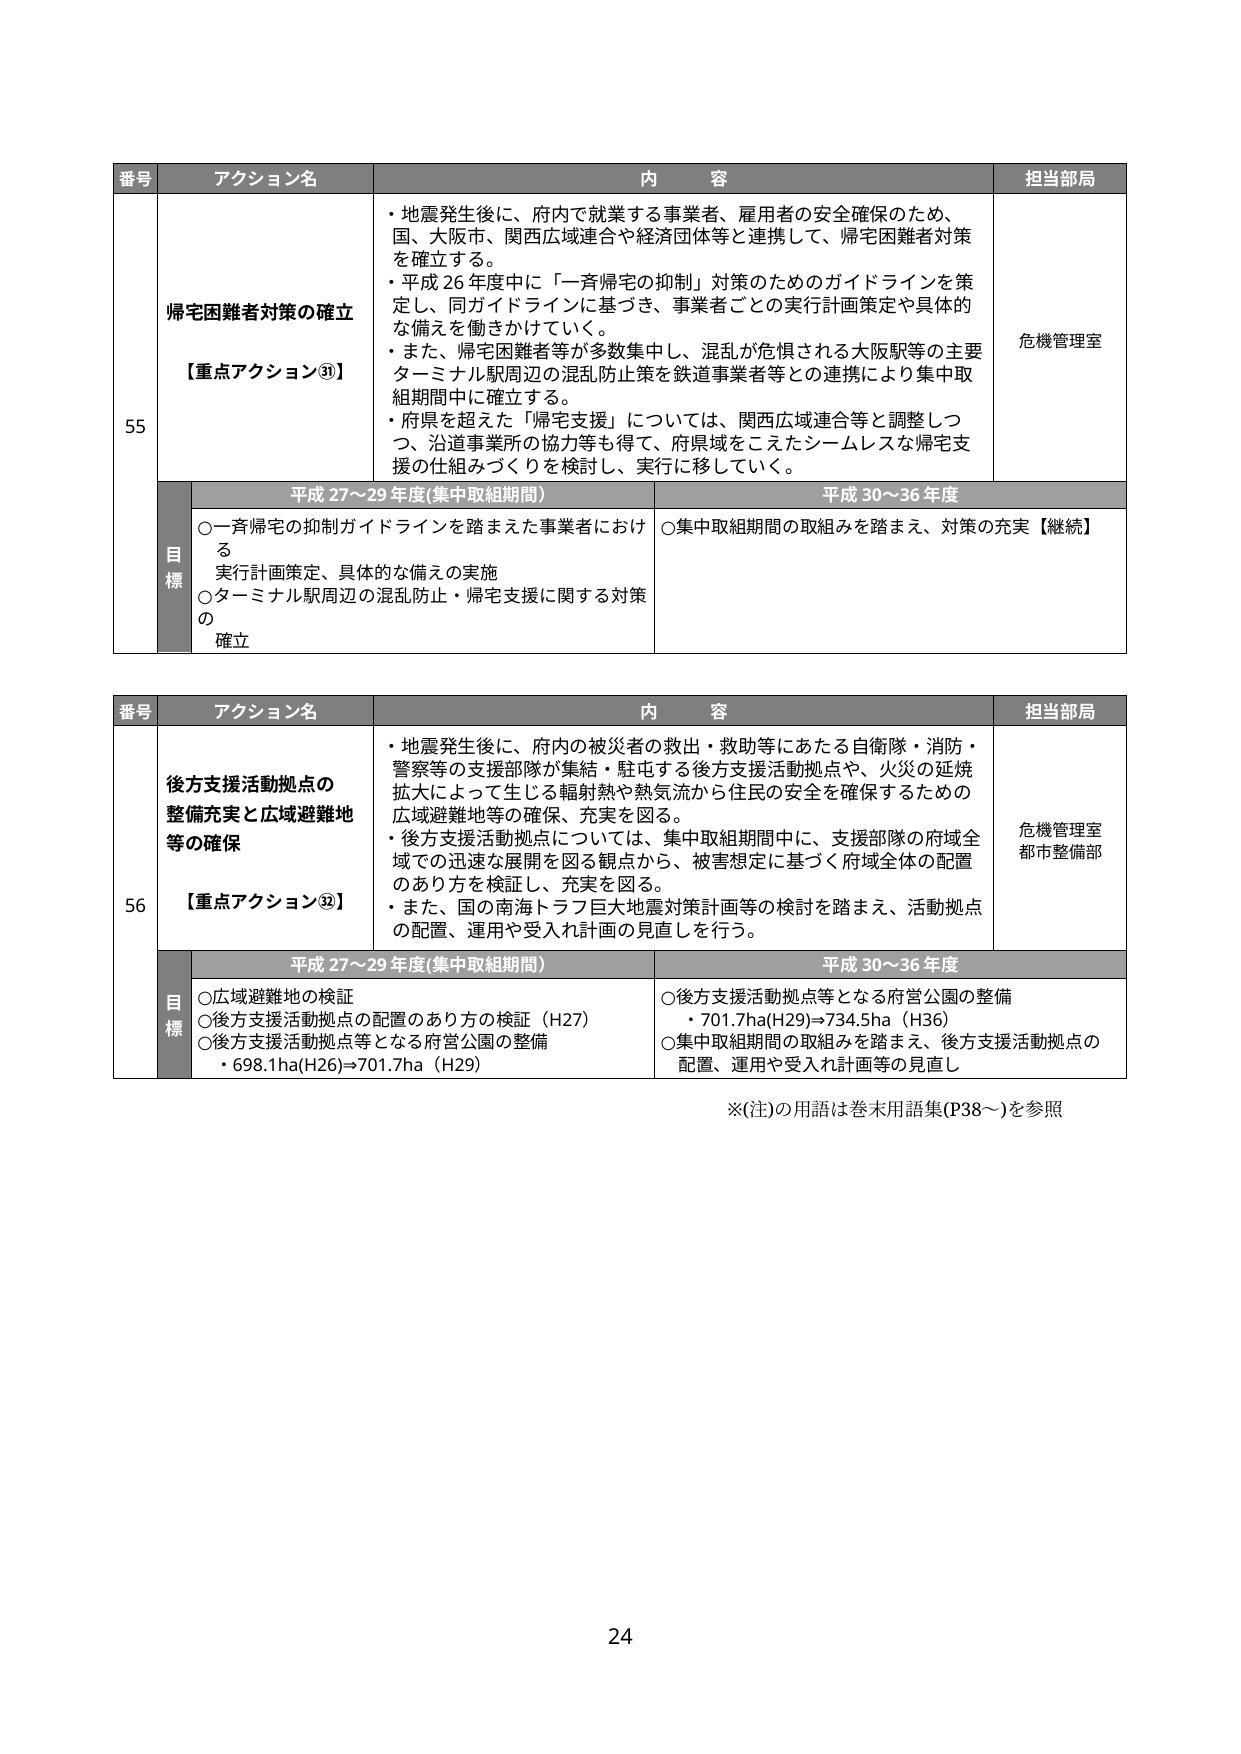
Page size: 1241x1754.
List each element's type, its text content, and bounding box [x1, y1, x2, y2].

table_cell 平成27～29年度(集中取組期間） [192, 482, 654, 508]
table_cell ・地震発生後に、府内の被災者の救出・救助等にあたる自衛隊・消防・警察等の支援部隊が集結・駐屯する後方支援活動拠点や、火災の延焼拡大によって生じる輻射熱や熱気流から住民の安全を確保するための広域避難地等の確保、充実を図る。 ・後方支援活動拠点については、集中取組期間中に、支援部隊の府域全域での迅速な展開を図る観点から、被害想定に基づく府域全体の配置のあり方を検証し、充実を図る。 ・また、国の南海トラフ巨大地震対策計画等の検討を踏まえ、活動拠点の配置、運用や受入れ計画の見直しを行う。 [374, 726, 993, 950]
table_cell ○後方支援活動拠点等となる府営公園の整備 ・701.7ha(H29)⇒734.5ha（H36） ○集中取組期間の取組みを踏まえ、後方支援活動拠点の 配置、運用や受入れ計画等の見直し [655, 979, 1126, 1078]
text ※(注)の用語は巻末用語集(P38～)を参照 [177, 1099, 1063, 1120]
table_cell 帰宅困難者対策の確立 【重点アクション㉛】 [158, 194, 373, 481]
table_cell 目 標 [158, 482, 191, 652]
table_header アクション名 [158, 696, 373, 725]
table_cell 後方支援活動拠点の 整備充実と広域避難地 等の確保 【重点アクション㉜】 [158, 726, 373, 950]
table_header 担当部局 [994, 164, 1126, 193]
table_header 内 容 [374, 696, 993, 725]
table_header アクション名 [158, 164, 373, 193]
table_cell 目 標 [158, 951, 191, 1078]
table_cell 危機管理室 [994, 194, 1126, 481]
table_header 番号 [114, 696, 157, 725]
table_cell ・地震発生後に、府内で就業する事業者、雇用者の安全確保のため、国、大阪市、関西広域連合や経済団体等と連携して、帰宅困難者対策を確立する。 ・平成26年度中に「一斉帰宅の抑制」対策のためのガイドラインを策定し、同ガイドラインに基づき、事業者ごとの実行計画策定や具体的な備えを働きかけていく。 ・また、帰宅困難者等が多数集中し、混乱が危惧される大阪駅等の主要ターミナル駅周辺の混乱防止策を鉄道事業者等との連携により集中取組期間中に確立する。 ・府県を超えた「帰宅支援」については、関西広域連合等と調整しつつ、沿道事業所の協力等も得て、府県域をこえたシームレスな帰宅支援の仕組みづくりを検討し、実行に移していく。 [374, 194, 993, 481]
table_header 番号 [114, 164, 157, 193]
table_cell 56 [114, 726, 157, 1078]
table_cell 危機管理室 都市整備部 [994, 726, 1126, 950]
table_cell 平成27～29年度(集中取組期間） [192, 951, 654, 978]
table_cell 55 [114, 194, 157, 652]
table_header 担当部局 [994, 696, 1126, 725]
table_cell ○一斉帰宅の抑制ガイドラインを踏まえた事業者における 実行計画策定、具体的な備えの実施 ○ターミナル駅周辺の混乱防止・帰宅支援に関する対策の 確立 [192, 509, 654, 652]
table_cell ○集中取組期間の取組みを踏まえ、対策の充実【継続】 [655, 509, 1126, 652]
table_cell 平成30～36年度 [655, 951, 1126, 978]
table_cell 平成30～36年度 [655, 482, 1126, 508]
table_header 内 容 [374, 164, 993, 193]
table_cell ○広域避難地の検証 ○後方支援活動拠点の配置のあり方の検証（H27） ○後方支援活動拠点等となる府営公園の整備 ・698.1ha(H26)⇒701.7ha（H29） [192, 979, 654, 1078]
